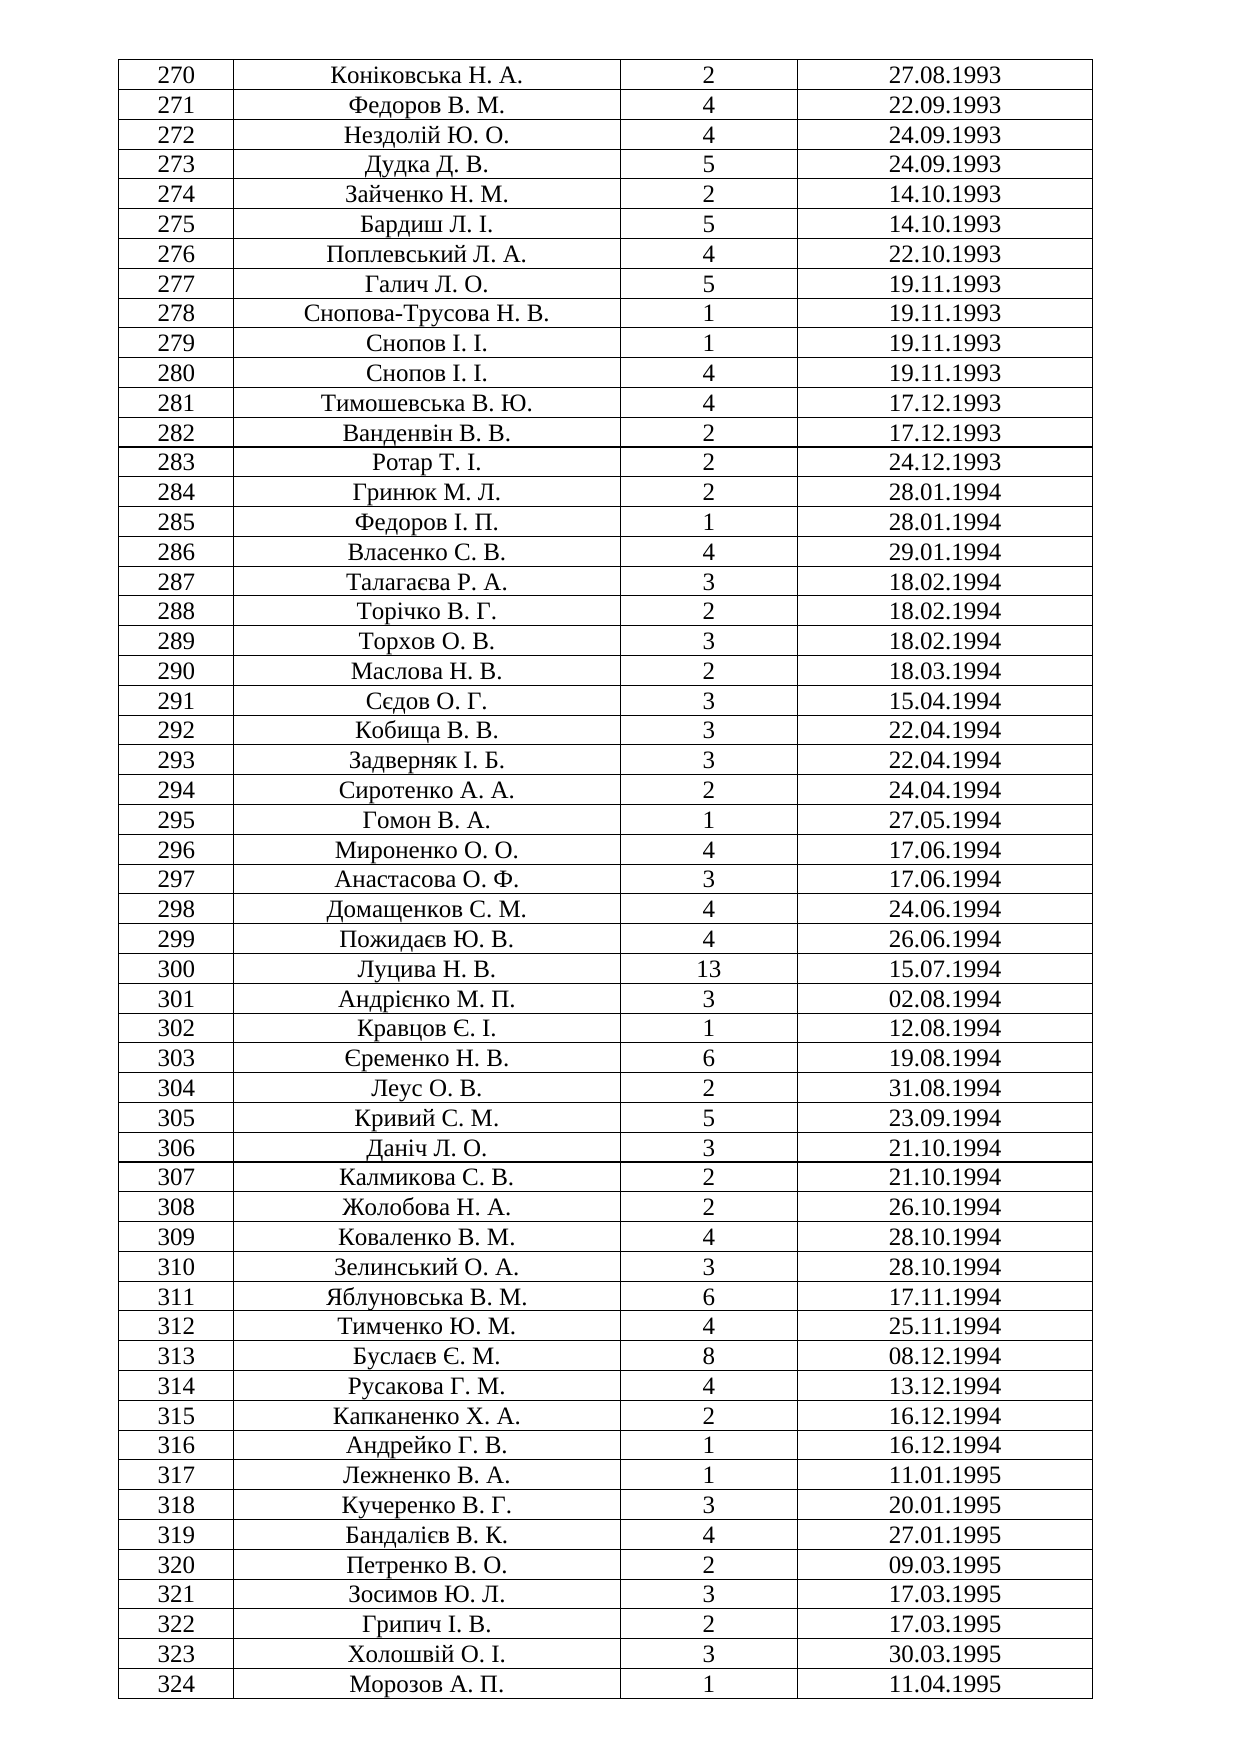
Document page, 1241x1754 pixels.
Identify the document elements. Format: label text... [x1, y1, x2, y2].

table_cell 17.03.1995 [798, 1580, 1092, 1608]
table_cell 22.04.1994 [798, 716, 1092, 744]
table_cell 310 [119, 1252, 233, 1281]
table_cell 2 [621, 179, 797, 208]
table_cell 28.10.1994 [798, 1252, 1092, 1281]
table_cell 1 [621, 1431, 797, 1459]
table_cell 31.08.1994 [798, 1073, 1092, 1102]
table_cell 282 [119, 418, 233, 446]
table_cell 14.10.1993 [798, 209, 1092, 238]
table_cell 30.03.1995 [798, 1639, 1092, 1668]
table_cell 3 [621, 1490, 797, 1519]
table_cell 2 [621, 775, 797, 804]
table_cell 320 [119, 1550, 233, 1578]
table_cell 18.02.1994 [798, 567, 1092, 595]
table_cell 17.03.1995 [798, 1609, 1092, 1638]
table_cell 289 [119, 626, 233, 655]
table_cell Калмикова С. В. [234, 1163, 620, 1191]
table_cell 4 [621, 835, 797, 863]
table_cell 19.08.1994 [798, 1043, 1092, 1072]
table_cell Дудка Д. В. [234, 150, 620, 178]
table_cell Яблуновська В. М. [234, 1282, 620, 1310]
table_cell 298 [119, 894, 233, 923]
table_cell 22.09.1993 [798, 90, 1092, 119]
table_cell 08.12.1994 [798, 1341, 1092, 1370]
table_cell Коніковська Н. А. [234, 60, 620, 89]
table_cell 17.06.1994 [798, 835, 1092, 863]
table_cell 308 [119, 1192, 233, 1221]
table_cell 275 [119, 209, 233, 238]
table_cell 11.01.1995 [798, 1460, 1092, 1489]
table_cell 271 [119, 90, 233, 119]
table_cell 29.01.1994 [798, 537, 1092, 566]
table_cell 20.01.1995 [798, 1490, 1092, 1519]
table_cell Гомон В. А. [234, 805, 620, 834]
table_cell 296 [119, 835, 233, 863]
table_cell Сєдов О. Г. [234, 686, 620, 714]
table_cell 3 [621, 1252, 797, 1281]
table_cell 315 [119, 1401, 233, 1429]
table_cell 5 [621, 150, 797, 178]
table_cell 283 [119, 448, 233, 476]
table_cell Задверняк І. Б. [234, 745, 620, 774]
table_cell 279 [119, 328, 233, 357]
table_cell 280 [119, 358, 233, 387]
table_cell 2 [621, 596, 797, 625]
table_cell Зосимов Ю. Л. [234, 1580, 620, 1608]
table_cell 316 [119, 1431, 233, 1459]
table_cell Зелинський О. А. [234, 1252, 620, 1281]
table_cell Леус О. В. [234, 1073, 620, 1102]
table_cell Сиротенко А. А. [234, 775, 620, 804]
table_cell 272 [119, 120, 233, 148]
table_cell 312 [119, 1311, 233, 1340]
table_cell 303 [119, 1043, 233, 1072]
table_cell Гринюк М. Л. [234, 477, 620, 506]
table_cell 270 [119, 60, 233, 89]
table_cell 1 [621, 507, 797, 536]
table_cell Ванденвін В. В. [234, 418, 620, 446]
table_cell 2 [621, 1609, 797, 1638]
table_cell Петренко В. О. [234, 1550, 620, 1578]
table_cell 2 [621, 60, 797, 89]
table_cell 273 [119, 150, 233, 178]
table_cell 274 [119, 179, 233, 208]
table_cell 2 [621, 1550, 797, 1578]
table_cell 17.12.1993 [798, 418, 1092, 446]
table_cell Даніч Л. О. [234, 1133, 620, 1161]
table_cell 2 [621, 418, 797, 446]
table_cell 318 [119, 1490, 233, 1519]
table_cell 13.12.1994 [798, 1371, 1092, 1400]
table_cell 19.11.1993 [798, 328, 1092, 357]
table_cell 4 [621, 120, 797, 148]
table_cell Анастасова О. Ф. [234, 865, 620, 893]
table_cell 19.11.1993 [798, 269, 1092, 297]
table_cell 281 [119, 388, 233, 417]
table_cell 5 [621, 209, 797, 238]
table_cell Мироненко О. О. [234, 835, 620, 863]
table_cell 3 [621, 626, 797, 655]
table_cell 286 [119, 537, 233, 566]
table_cell 2 [621, 448, 797, 476]
table_cell 299 [119, 924, 233, 953]
table_cell 02.08.1994 [798, 984, 1092, 1012]
table_cell Жолобова Н. А. [234, 1192, 620, 1221]
table_cell 285 [119, 507, 233, 536]
table_cell Коваленко В. М. [234, 1222, 620, 1251]
table_cell 09.03.1995 [798, 1550, 1092, 1578]
table_cell 322 [119, 1609, 233, 1638]
table_cell 8 [621, 1341, 797, 1370]
table_cell 15.07.1994 [798, 954, 1092, 983]
table_cell Талагаєва Р. А. [234, 567, 620, 595]
table_cell Луцива Н. В. [234, 954, 620, 983]
table_cell 24.04.1994 [798, 775, 1092, 804]
table_cell 277 [119, 269, 233, 297]
table_cell 24.09.1993 [798, 120, 1092, 148]
table_cell 1 [621, 328, 797, 357]
table_cell Андрейко Г. В. [234, 1431, 620, 1459]
table_cell 12.08.1994 [798, 1014, 1092, 1042]
table_cell 24.12.1993 [798, 448, 1092, 476]
table_cell 292 [119, 716, 233, 744]
table_cell 24.09.1993 [798, 150, 1092, 178]
table_cell Власенко С. В. [234, 537, 620, 566]
table_cell Федоров І. П. [234, 507, 620, 536]
table_cell 278 [119, 299, 233, 327]
table_cell 313 [119, 1341, 233, 1370]
table_cell 23.09.1994 [798, 1103, 1092, 1132]
table_cell Снопов І. І. [234, 358, 620, 387]
table_cell Бандалієв В. К. [234, 1520, 620, 1549]
table_cell Пожидаєв Ю. В. [234, 924, 620, 953]
table_cell 4 [621, 1222, 797, 1251]
table_cell Торічко В. Г. [234, 596, 620, 625]
table_cell 26.06.1994 [798, 924, 1092, 953]
table_cell 2 [621, 1073, 797, 1102]
table_cell 4 [621, 924, 797, 953]
table_cell 4 [621, 894, 797, 923]
table_cell 27.05.1994 [798, 805, 1092, 834]
table_cell 5 [621, 1103, 797, 1132]
table_cell 323 [119, 1639, 233, 1668]
table_cell 309 [119, 1222, 233, 1251]
table_cell Капканенко Х. А. [234, 1401, 620, 1429]
table_cell Кривий С. М. [234, 1103, 620, 1132]
table_cell Лежненко В. А. [234, 1460, 620, 1489]
table_cell 28.01.1994 [798, 507, 1092, 536]
table_cell Ротар Т. І. [234, 448, 620, 476]
table_cell Андрієнко М. П. [234, 984, 620, 1012]
table_cell 25.11.1994 [798, 1311, 1092, 1340]
table_cell 19.11.1993 [798, 299, 1092, 327]
table_cell Тимошевська В. Ю. [234, 388, 620, 417]
table_cell 2 [621, 1163, 797, 1191]
table_cell 311 [119, 1282, 233, 1310]
table_cell 305 [119, 1103, 233, 1132]
table_cell 307 [119, 1163, 233, 1191]
table_cell 3 [621, 865, 797, 893]
table_cell 16.12.1994 [798, 1401, 1092, 1429]
table_cell 3 [621, 686, 797, 714]
table_cell 4 [621, 537, 797, 566]
table_cell 5 [621, 269, 797, 297]
table_cell 1 [621, 1460, 797, 1489]
table_cell 324 [119, 1669, 233, 1698]
table_cell Бардиш Л. І. [234, 209, 620, 238]
table_cell Буслаєв Є. М. [234, 1341, 620, 1370]
table_cell 2 [621, 1192, 797, 1221]
table_cell Кобища В. В. [234, 716, 620, 744]
table_cell 3 [621, 984, 797, 1012]
table_cell 6 [621, 1282, 797, 1310]
table_cell 28.10.1994 [798, 1222, 1092, 1251]
table_cell 19.11.1993 [798, 358, 1092, 387]
table_cell 293 [119, 745, 233, 774]
table_cell Снопова-Трусова Н. В. [234, 299, 620, 327]
table_cell Єременко Н. В. [234, 1043, 620, 1072]
table_cell 2 [621, 656, 797, 685]
table_cell 16.12.1994 [798, 1431, 1092, 1459]
table_cell 2 [621, 477, 797, 506]
table_cell 295 [119, 805, 233, 834]
table_cell 287 [119, 567, 233, 595]
table_cell 4 [621, 358, 797, 387]
table_cell 24.06.1994 [798, 894, 1092, 923]
table_cell 276 [119, 239, 233, 268]
table_cell 321 [119, 1580, 233, 1608]
table_cell 314 [119, 1371, 233, 1400]
table_cell 1 [621, 1014, 797, 1042]
table_cell Маслова Н. В. [234, 656, 620, 685]
table_cell 17.12.1993 [798, 388, 1092, 417]
table_cell 3 [621, 716, 797, 744]
table_cell 3 [621, 745, 797, 774]
table_cell 14.10.1993 [798, 179, 1092, 208]
table_cell 18.03.1994 [798, 656, 1092, 685]
table_cell Домащенков С. М. [234, 894, 620, 923]
table_cell 302 [119, 1014, 233, 1042]
table_cell 291 [119, 686, 233, 714]
table_cell 18.02.1994 [798, 626, 1092, 655]
table_cell Нездолій Ю. О. [234, 120, 620, 148]
table_cell 290 [119, 656, 233, 685]
table_cell 1 [621, 805, 797, 834]
table_cell Зайченко Н. М. [234, 179, 620, 208]
table_cell 6 [621, 1043, 797, 1072]
table_cell Морозов А. П. [234, 1669, 620, 1698]
table_cell 27.08.1993 [798, 60, 1092, 89]
table_cell 317 [119, 1460, 233, 1489]
table_cell 21.10.1994 [798, 1163, 1092, 1191]
table_cell 17.06.1994 [798, 865, 1092, 893]
table_cell 3 [621, 1639, 797, 1668]
table_cell Тимченко Ю. М. [234, 1311, 620, 1340]
table_cell 13 [621, 954, 797, 983]
table_cell 301 [119, 984, 233, 1012]
table_cell 300 [119, 954, 233, 983]
table_cell 1 [621, 1669, 797, 1698]
table_cell 4 [621, 1371, 797, 1400]
table_cell 11.04.1995 [798, 1669, 1092, 1698]
table_cell 22.10.1993 [798, 239, 1092, 268]
table_cell 284 [119, 477, 233, 506]
table_cell 4 [621, 1520, 797, 1549]
table_cell 15.04.1994 [798, 686, 1092, 714]
table_cell Федоров В. М. [234, 90, 620, 119]
table_cell 4 [621, 1311, 797, 1340]
table_cell 3 [621, 1580, 797, 1608]
table_cell 297 [119, 865, 233, 893]
table_cell 22.04.1994 [798, 745, 1092, 774]
table_cell 3 [621, 1133, 797, 1161]
table_cell 304 [119, 1073, 233, 1102]
table_cell Галич Л. О. [234, 269, 620, 297]
table_cell 319 [119, 1520, 233, 1549]
table_cell Кучеренко В. Г. [234, 1490, 620, 1519]
table_cell Грипич І. В. [234, 1609, 620, 1638]
table_cell Кравцов Є. І. [234, 1014, 620, 1042]
table_cell 26.10.1994 [798, 1192, 1092, 1221]
table_cell 17.11.1994 [798, 1282, 1092, 1310]
table_cell Торхов О. В. [234, 626, 620, 655]
table_cell Поплевський Л. А. [234, 239, 620, 268]
table_cell 294 [119, 775, 233, 804]
table_cell 3 [621, 567, 797, 595]
table_cell 28.01.1994 [798, 477, 1092, 506]
table_cell Снопов І. І. [234, 328, 620, 357]
table_cell 306 [119, 1133, 233, 1161]
table_cell 1 [621, 299, 797, 327]
table_cell 27.01.1995 [798, 1520, 1092, 1549]
table_cell 2 [621, 1401, 797, 1429]
table_cell Холошвій О. І. [234, 1639, 620, 1668]
table_cell 4 [621, 388, 797, 417]
table_cell 288 [119, 596, 233, 625]
table_cell 4 [621, 90, 797, 119]
table_cell 18.02.1994 [798, 596, 1092, 625]
table_cell 4 [621, 239, 797, 268]
table_cell Русакова Г. М. [234, 1371, 620, 1400]
table_cell 21.10.1994 [798, 1133, 1092, 1161]
